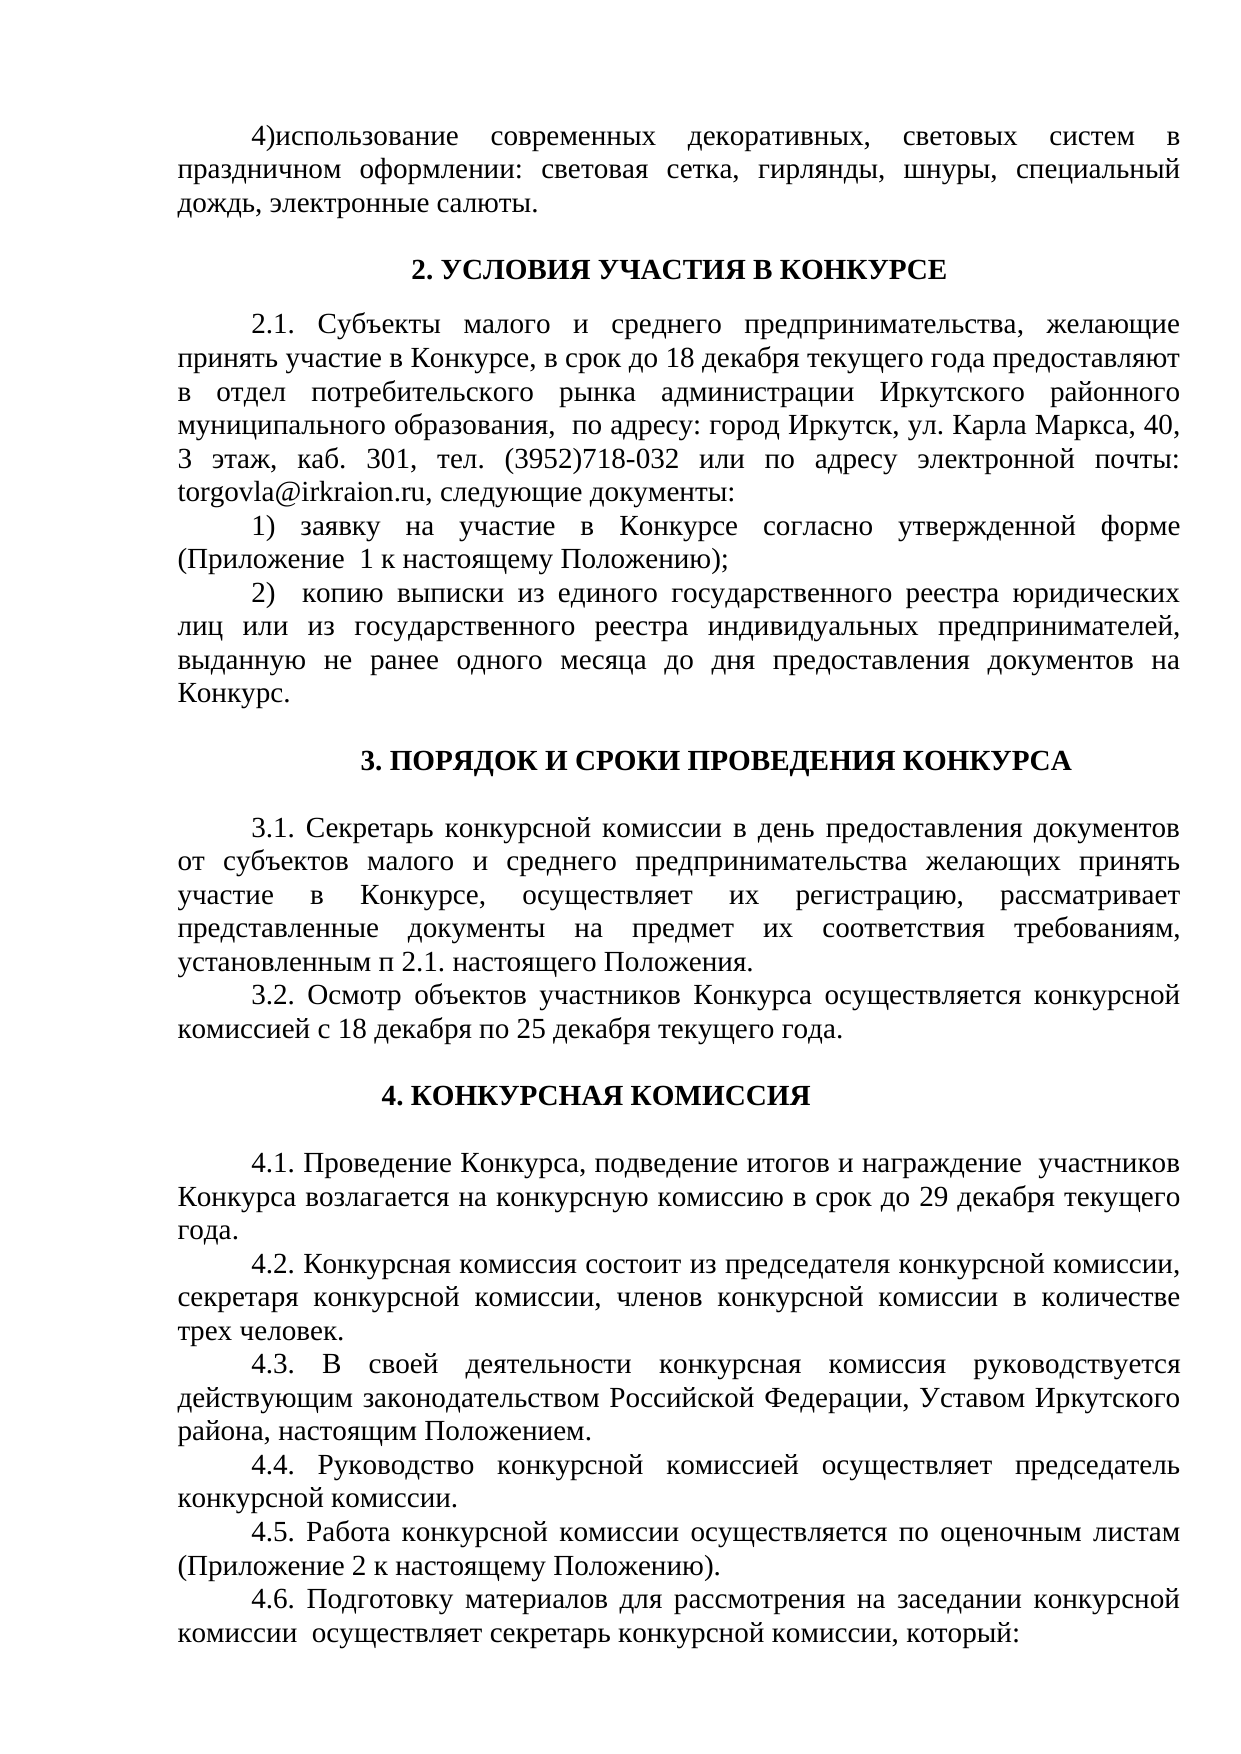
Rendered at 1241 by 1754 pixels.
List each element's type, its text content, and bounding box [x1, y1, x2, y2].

text 3.2. Осмотр объектов участников Конкурса осуществляется конкурсной комиссией с 18 декабря по 25 декабря текущего года. [177, 977, 1181, 1044]
text 3.1. Секретарь конкурсной комиссии в день предоставления документов от субъектов малого и среднего предпринимательства желающих принять участие в Конкурсе, осуществляет их регистрацию, рассматривает представленные документы на предмет их соответствия требованиям, установленным п 2.1. настоящего Положения. [177, 810, 1181, 977]
text 4.4. Руководство конкурсной комиссией осуществляет председатель конкурсной комиссии. [177, 1447, 1181, 1514]
text 4.2. Конкурсная комиссия состоит из председателя конкурсной комиссии, секретаря конкурсной комиссии, членов конкурсной комиссии в количестве трех человек. [177, 1246, 1181, 1346]
text 2) копию выписки из единого государственного реестра юридических лиц или из государственного реестра индивидуальных предпринимателей, выданную не ранее одного месяца до дня предоставления документов на Конкурс. [177, 575, 1181, 709]
text 2. УСЛОВИЯ УЧАСТИЯ В КОНКУРСЕ [177, 252, 1181, 286]
text 4.1. Проведение Конкурса, подведение итогов и награждение участников Конкурса возлагается на конкурсную комиссию в срок до 29 декабря текущего года. [177, 1145, 1181, 1246]
text 3. ПОРЯДОК И СРОКИ ПРОВЕДЕНИЯ КОНКУРСА [177, 743, 1181, 776]
text 4. КОНКУРСНАЯ КОМИССИЯ [177, 1078, 1181, 1112]
text 2.1. Субъекты малого и среднего предпринимательства, желающие принять участие в Конкурсе, в срок до 18 декабря текущего года предоставляют в отдел потребительского рынка администрации Иркутского районного муниципального образования, по адресу: город Иркутск, ул. Карла Маркса, 40, 3 этаж, каб. 301, тел. (3952)718-032 или по адресу электронной почты: torgovla@irkraion.ru, следующие документы: [177, 307, 1181, 508]
text 4.3. В своей деятельности конкурсная комиссия руководствуется действующим законодательством Российской Федерации, Уставом Иркутского района, настоящим Положением. [177, 1346, 1181, 1447]
text 4.5. Работа конкурсной комиссии осуществляется по оценочным листам (Приложение 2 к настоящему Положению). [177, 1514, 1181, 1581]
text 4.6. Подготовку материалов для рассмотрения на заседании конкурсной комиссии осуществляет секретарь конкурсной комиссии, который: [177, 1581, 1181, 1648]
text 1) заявку на участие в Конкурсе согласно утвержденной форме (Приложение 1 к настоящему Положению); [177, 508, 1181, 575]
text 4)использование современных декоративных, световых систем в праздничном оформлении: световая сетка, гирлянды, шнуры, специальный дождь, электронные салюты. [177, 118, 1181, 219]
